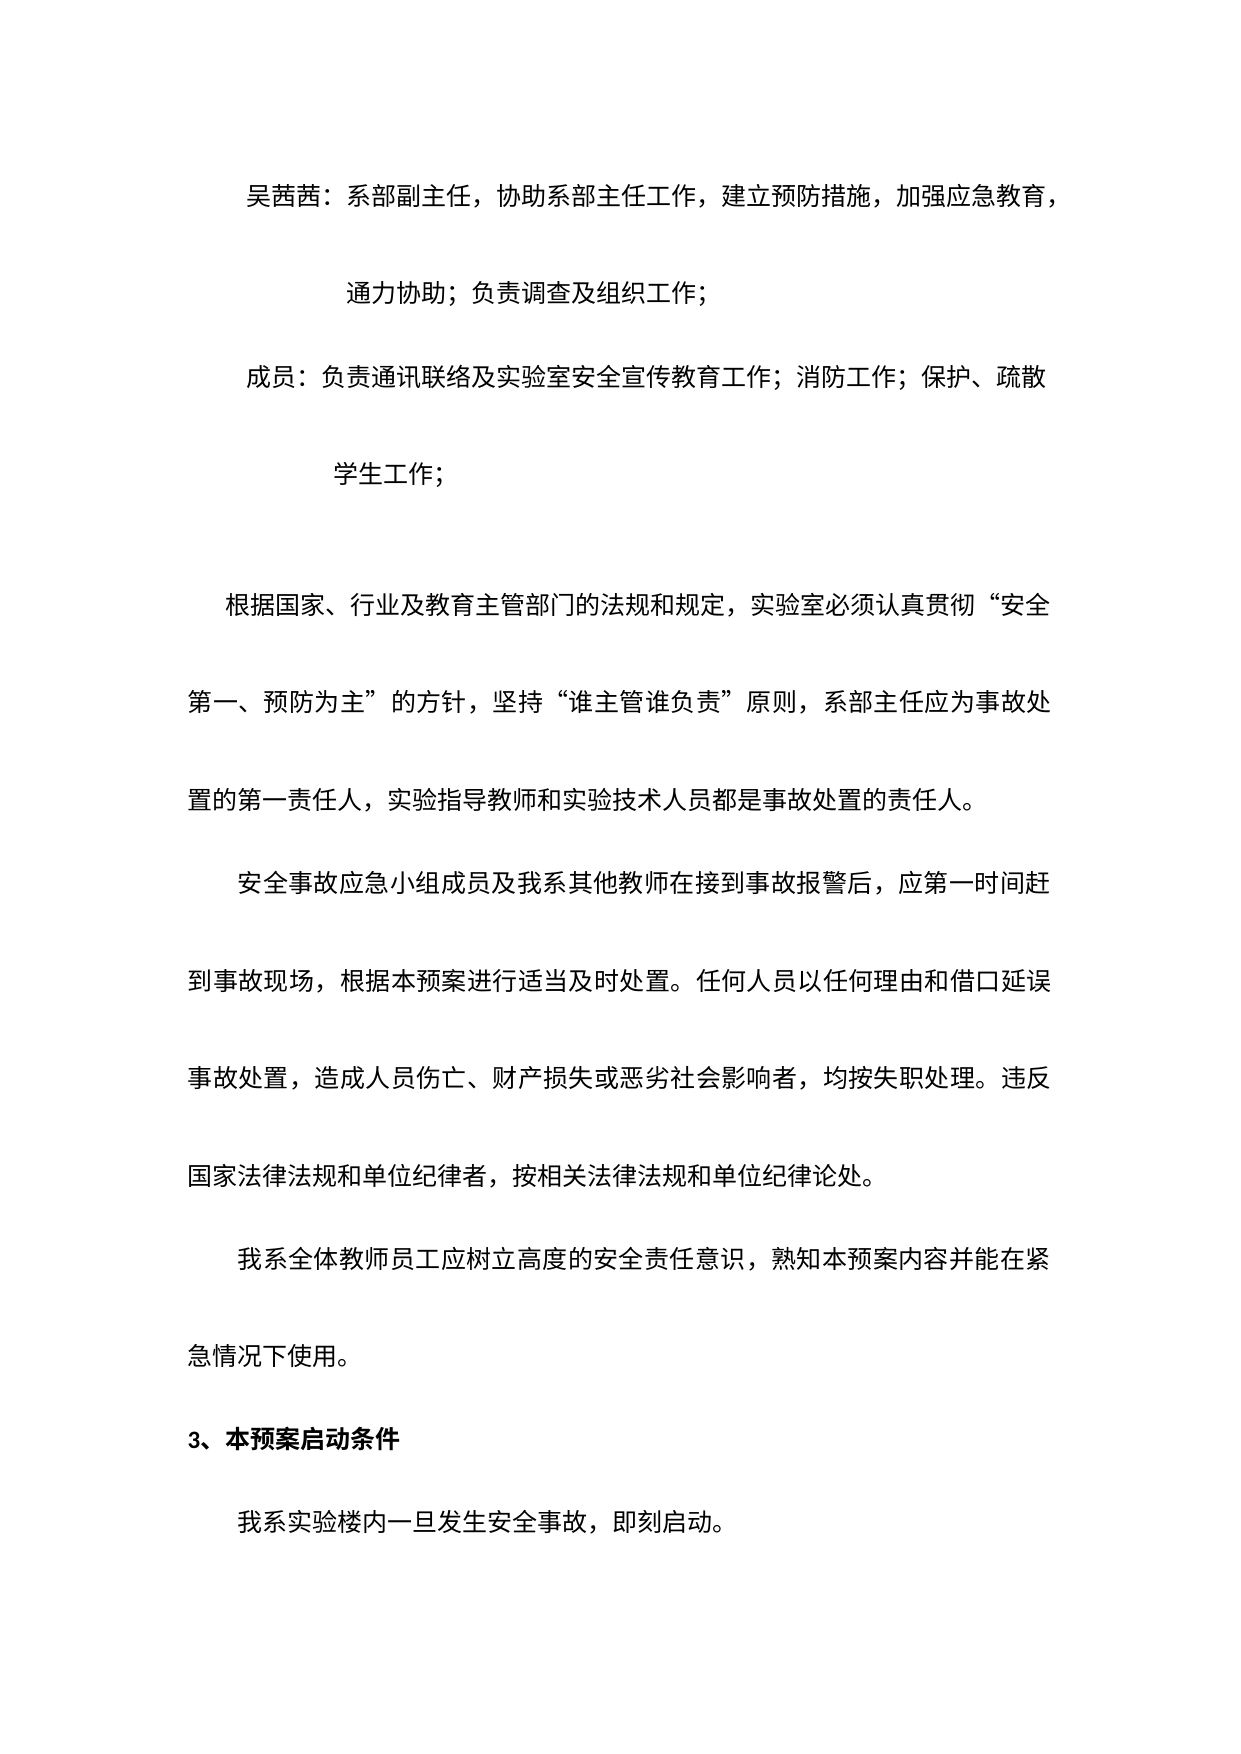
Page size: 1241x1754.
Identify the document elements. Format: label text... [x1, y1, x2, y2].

text 根据国家、行业及教育主管部门的法规和规定，实验室必须认真贯彻“安全第一、预防为主”的方针，坚持“谁主管谁负责”原则，系部主任应为事故处置的第一责任人，实验指导教师和实验技术人员都是事故处置的责任人。 [187, 571, 1053, 831]
text 成员：负责通讯联络及实验室安全宣传教育工作；消防工作；保护、疏散学生工作； [246, 343, 1053, 505]
text 安全事故应急小组成员及我系其他教师在接到事故报警后，应第一时间赶到事故现场，根据本预案进行适当及时处置。任何人员以任何理由和借口延误事故处置，造成人员伤亡、财产损失或恶劣社会影响者，均按失职处理。违反国家法律法规和单位纪律者，按相关法律法规和单位纪律论处。 [187, 849, 1053, 1207]
text 3、本预案启动条件 [187, 1405, 1053, 1470]
text 吴茜茜：系部副主任，协助系部主任工作，建立预防措施，加强应急教育，通力协助；负责调查及组织工作； [246, 162, 1053, 324]
text 我系实验楼内一旦发生安全事故，即刻启动。 [187, 1488, 1053, 1553]
text 我系全体教师员工应树立高度的安全责任意识，熟知本预案内容并能在紧急情况下使用。 [187, 1225, 1053, 1387]
